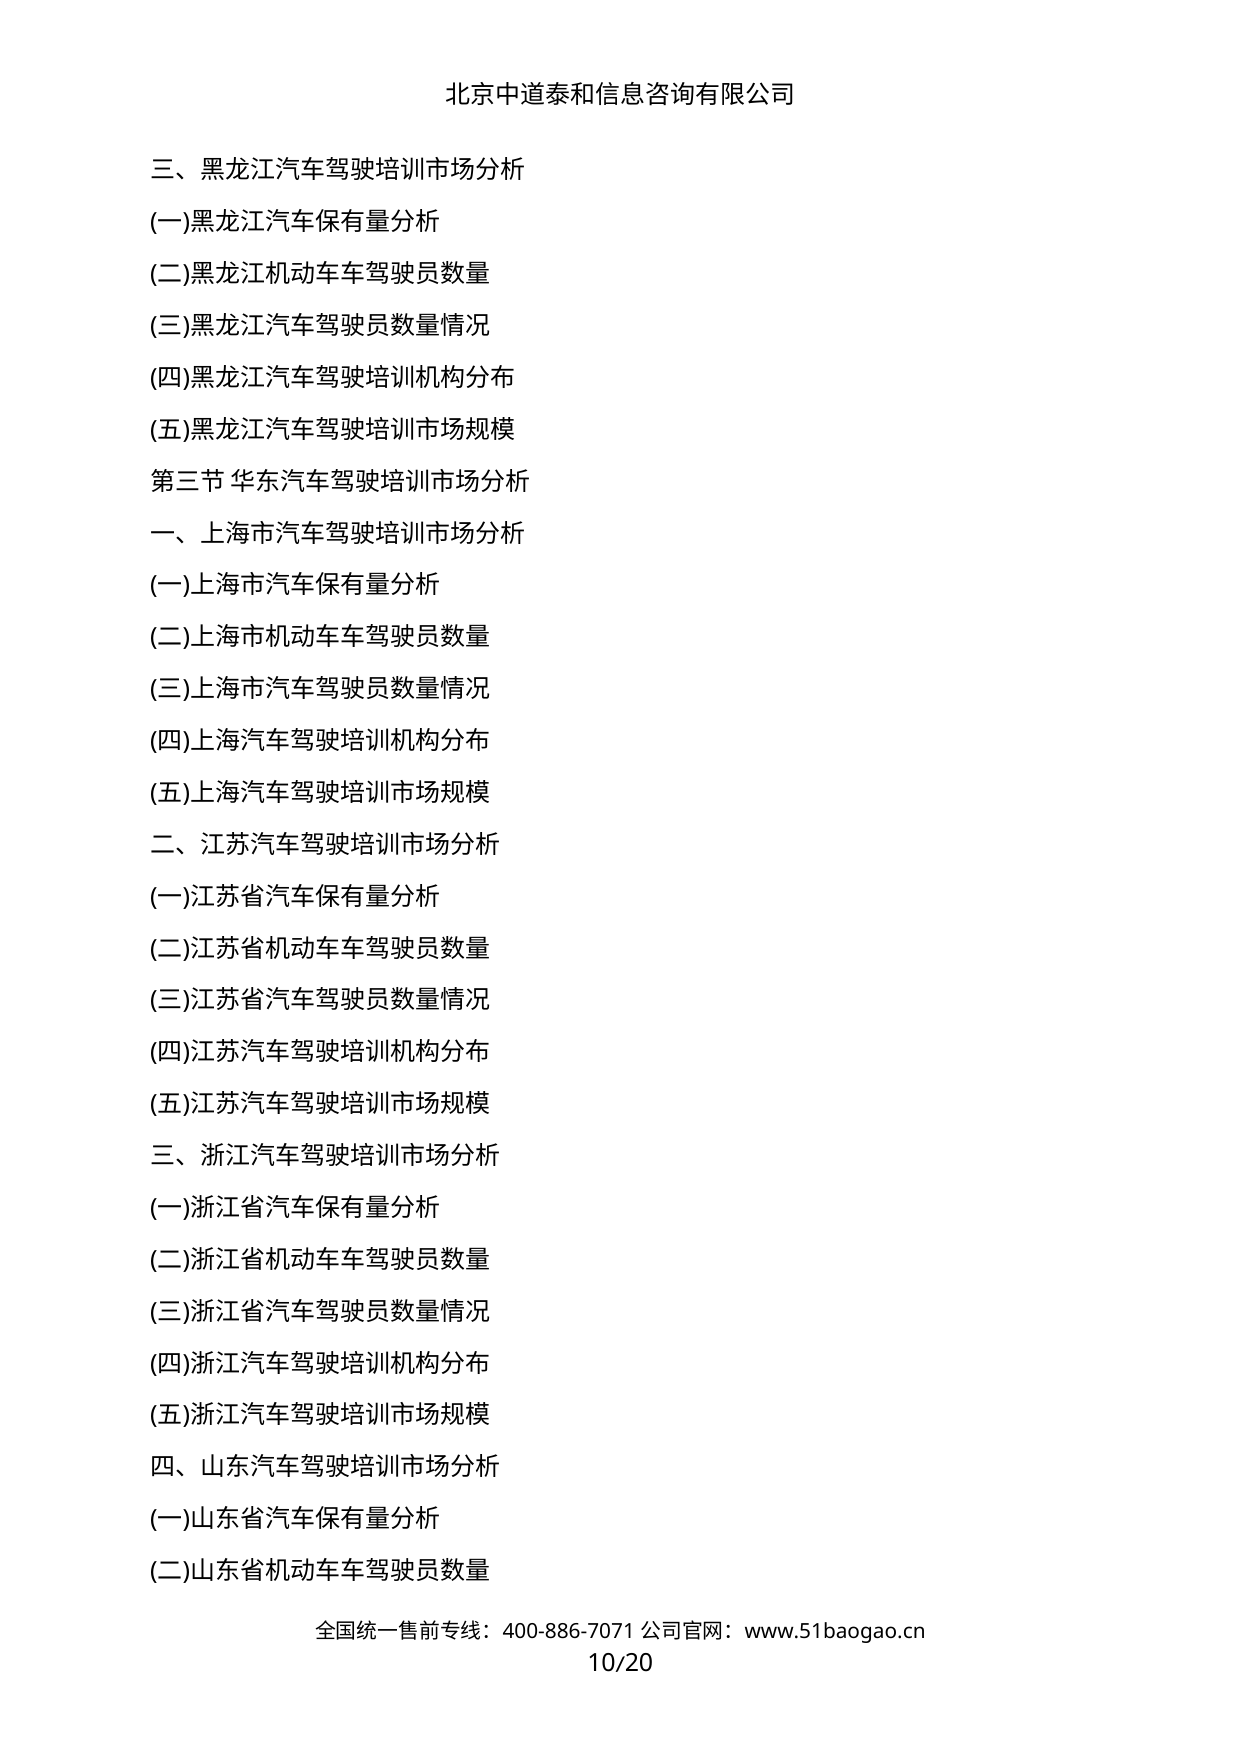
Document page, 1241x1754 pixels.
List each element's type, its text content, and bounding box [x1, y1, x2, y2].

text 三、浙江汽车驾驶培训市场分析 [150, 1136, 1090, 1172]
text (四)浙江汽车驾驶培训机构分布 [150, 1343, 1090, 1379]
text 第三节 华东汽车驾驶培训市场分析 [150, 461, 1090, 497]
text 四、山东汽车驾驶培训市场分析 [150, 1447, 1090, 1483]
text (一)上海市汽车保有量分析 [150, 565, 1090, 601]
text (五)上海汽车驾驶培训市场规模 [150, 772, 1090, 809]
text (一)黑龙江汽车保有量分析 [150, 202, 1090, 238]
text (三)上海市汽车驾驶员数量情况 [150, 669, 1090, 705]
text 三、黑龙江汽车驾驶培训市场分析 [150, 150, 1090, 186]
text (五)浙江汽车驾驶培训市场规模 [150, 1395, 1090, 1431]
text 一、上海市汽车驾驶培训市场分析 [150, 513, 1090, 549]
text (三)江苏省汽车驾驶员数量情况 [150, 980, 1090, 1016]
text 二、江苏汽车驾驶培训市场分析 [150, 824, 1090, 861]
text (一)山东省汽车保有量分析 [150, 1499, 1090, 1535]
text (四)江苏汽车驾驶培训机构分布 [150, 1032, 1090, 1068]
text (五)江苏汽车驾驶培训市场规模 [150, 1084, 1090, 1120]
text (一)浙江省汽车保有量分析 [150, 1187, 1090, 1224]
text (二)上海市机动车车驾驶员数量 [150, 617, 1090, 653]
text (二)浙江省机动车车驾驶员数量 [150, 1239, 1090, 1276]
text (二)黑龙江机动车车驾驶员数量 [150, 254, 1090, 290]
text (五)黑龙江汽车驾驶培训市场规模 [150, 409, 1090, 446]
text (二)山东省机动车车驾驶员数量 [150, 1551, 1090, 1587]
text (四)黑龙江汽车驾驶培训机构分布 [150, 357, 1090, 394]
text (四)上海汽车驾驶培训机构分布 [150, 721, 1090, 757]
text (一)江苏省汽车保有量分析 [150, 876, 1090, 912]
text (三)黑龙江汽车驾驶员数量情况 [150, 306, 1090, 342]
text (二)江苏省机动车车驾驶员数量 [150, 928, 1090, 964]
text (三)浙江省汽车驾驶员数量情况 [150, 1291, 1090, 1327]
